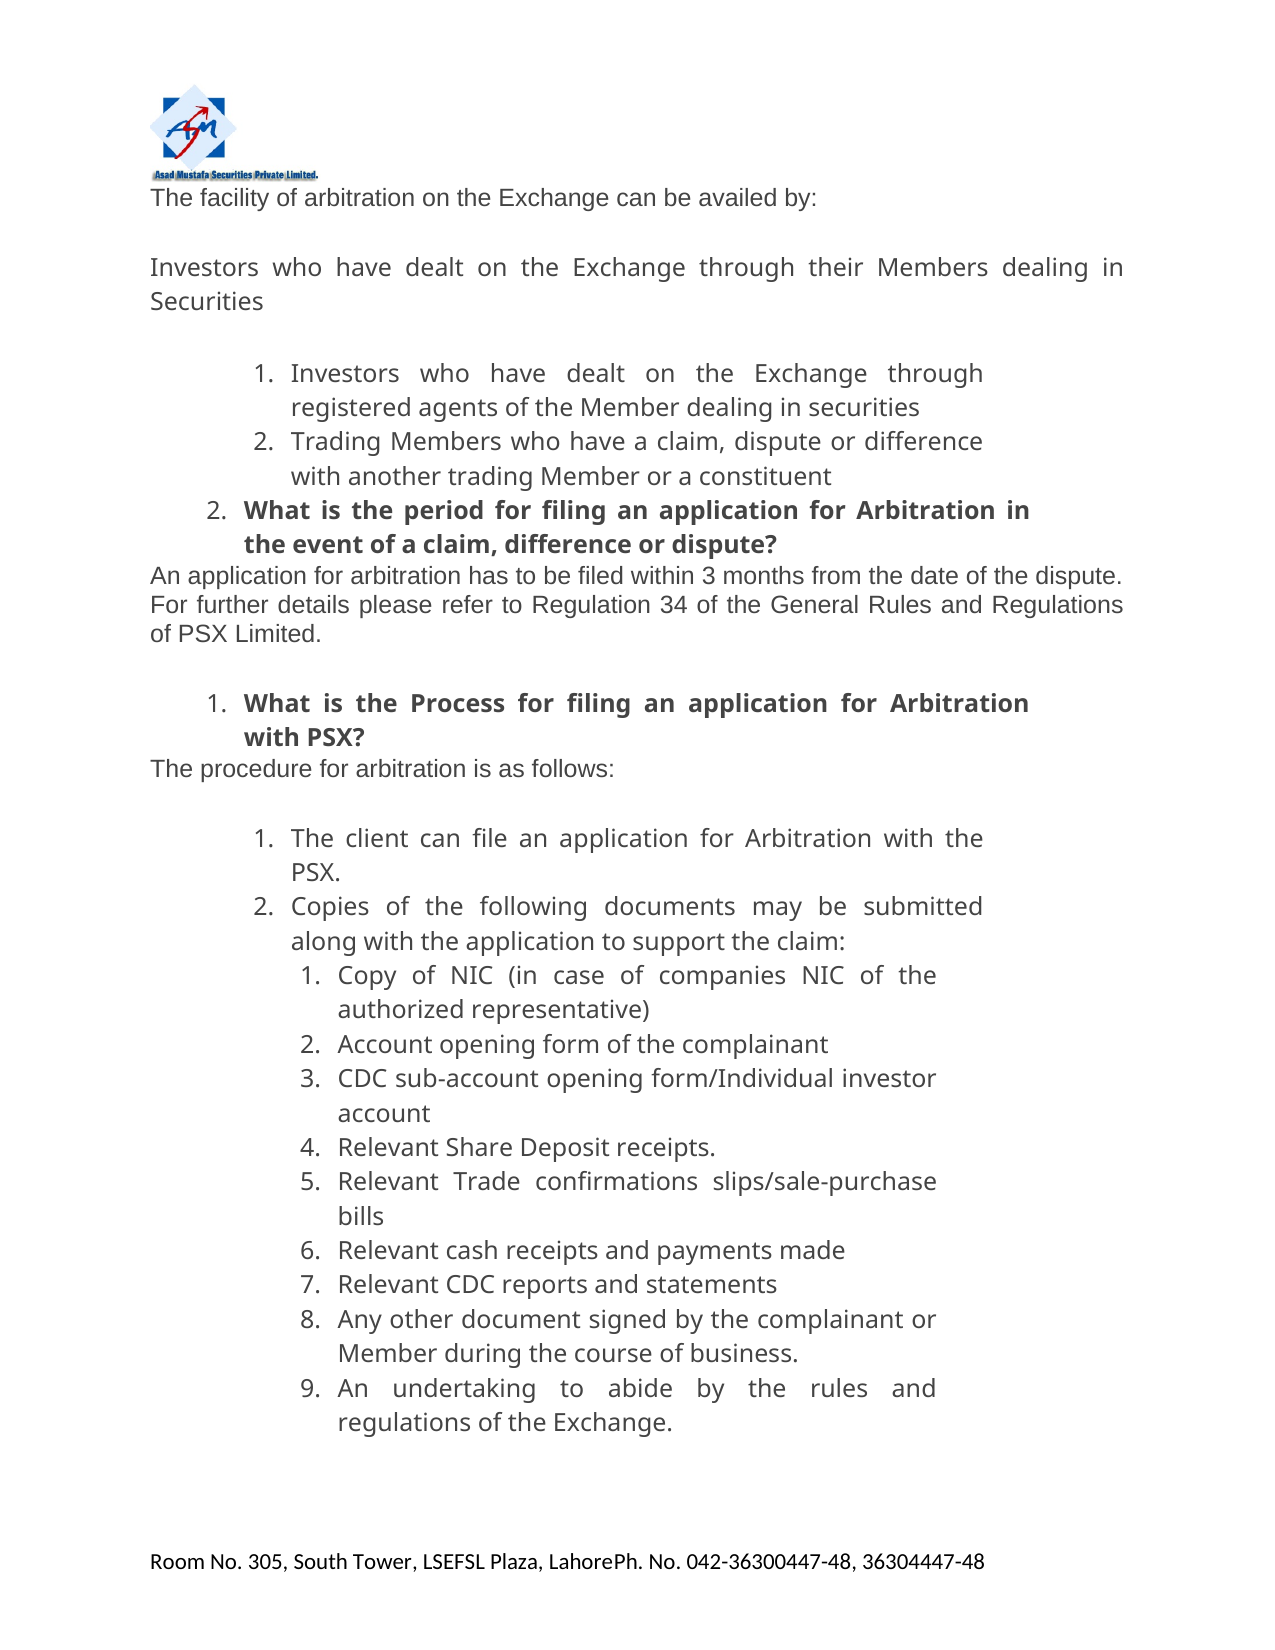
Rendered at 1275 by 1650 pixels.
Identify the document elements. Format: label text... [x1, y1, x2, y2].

text The facility of arbitration on the Exchange can be availed by: [150, 183, 1125, 212]
list Copies of the following documents may be submitted along with the application to support the claim: [253, 889, 984, 957]
list What is the period for filing an application for Arbitration in the event of a claim, difference or dispute? [206, 492, 1031, 561]
text An application for arbitration has to be filed within 3 months from the date of the dispute. For further details please refer to Regulation 34 of the General Rules and Regulations of PSX Limited. [150, 561, 1125, 647]
list Relevant Share Deposit receipts. [300, 1129, 937, 1164]
list What is the Process for filing an application for Arbitration with PSX? [206, 685, 1031, 754]
picture [150, 75, 321, 184]
list CDC sub-account opening form/Individual investor account [300, 1061, 937, 1129]
list Copy of NIC (in case of companies NIC of the authorized representative) [300, 957, 937, 1026]
list The client can file an application for Arbitration with the PSX. [253, 820, 984, 889]
list Relevant CDC reports and statements [300, 1267, 937, 1301]
text The procedure for arbitration is as follows: [150, 754, 1125, 782]
list Any other document signed by the complainant or Member during the course of business. [300, 1301, 937, 1370]
list Relevant Trade confirmations slips/sale-purchase bills [300, 1164, 937, 1232]
list Relevant cash receipts and payments made [300, 1232, 937, 1267]
list Investors who have dealt on the Exchange through registered agents of the Member dealing in securities [253, 355, 984, 424]
text Investors who have dealt on the Exchange through their Members dealing in Securities [150, 249, 1125, 317]
list Account opening form of the complainant [300, 1026, 937, 1061]
list An undertaking to abide by the rules and regulations of the Exchange. [300, 1370, 937, 1439]
list Trading Members who have a claim, dispute or difference with another trading Member or a constituent [253, 424, 984, 492]
